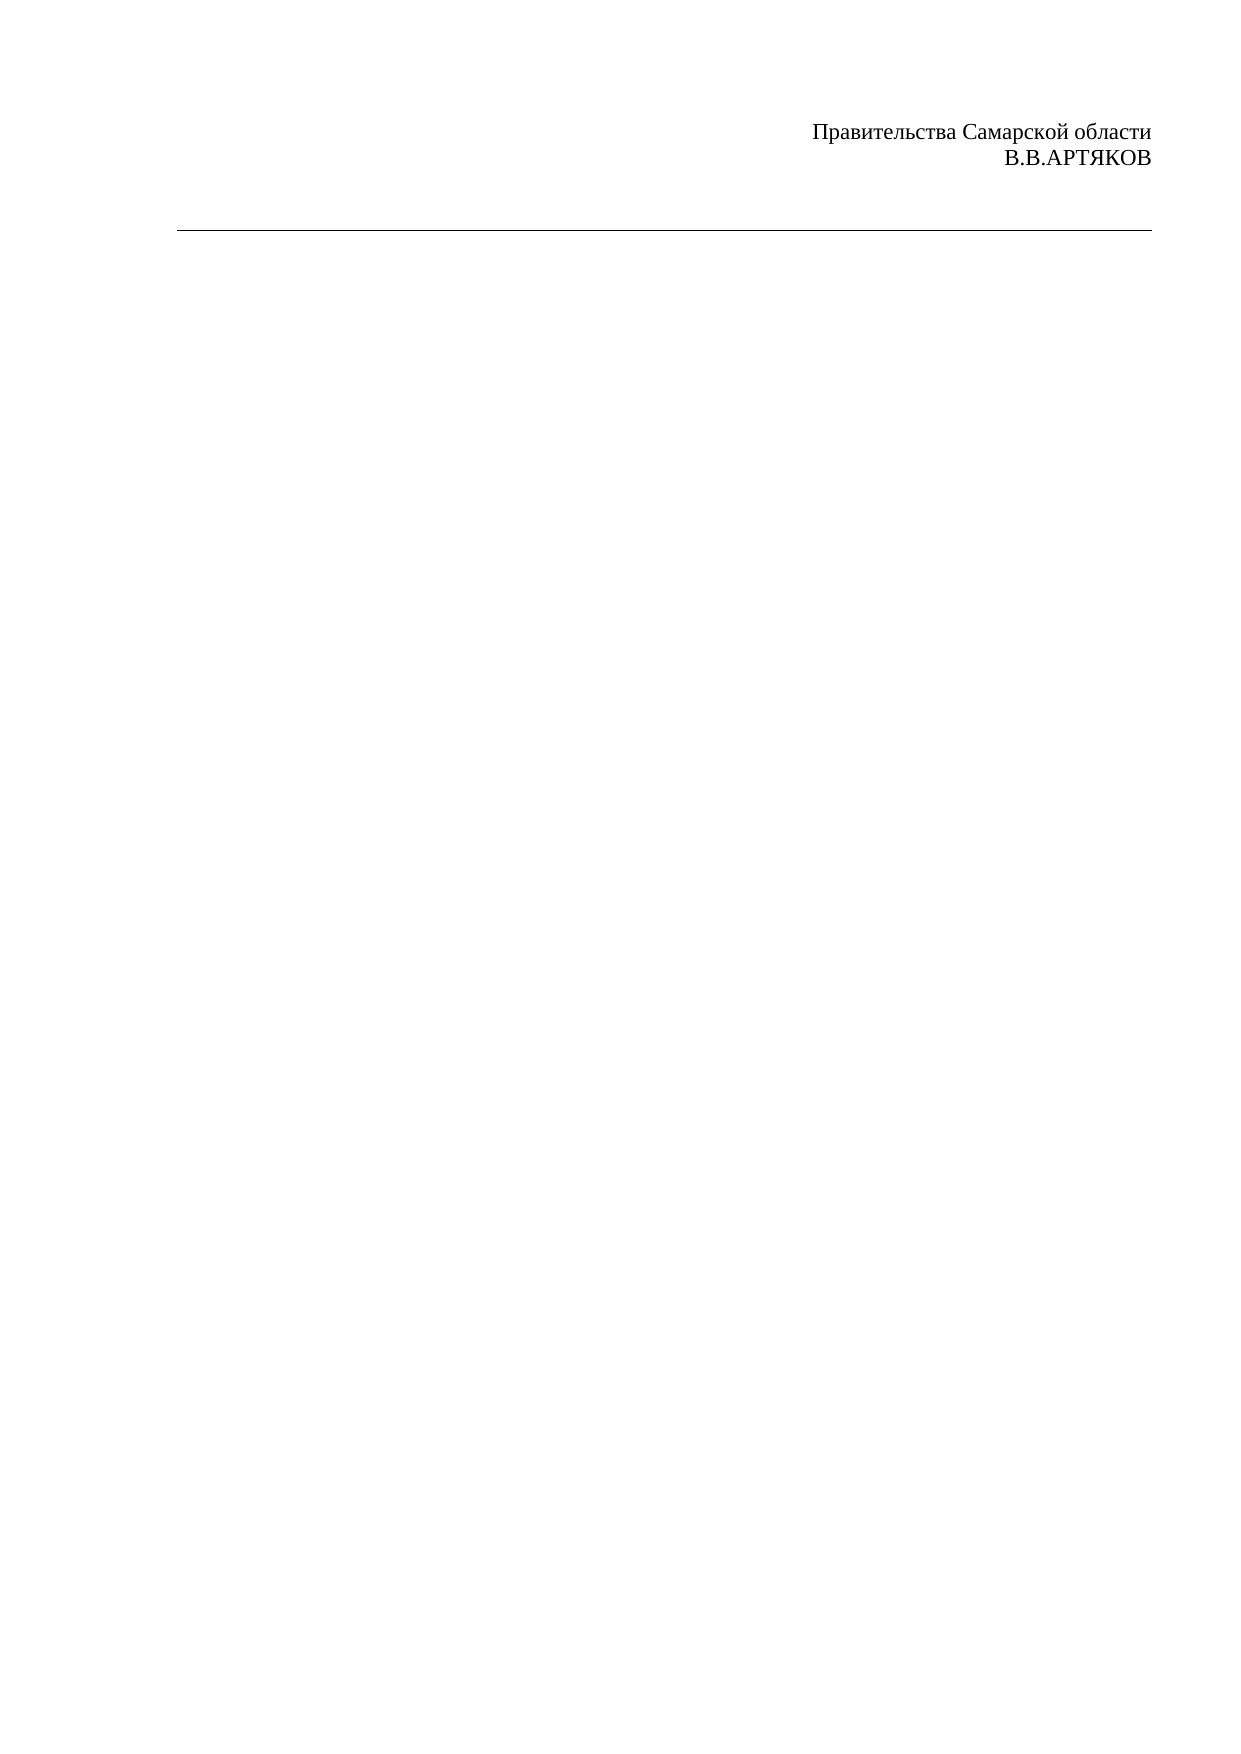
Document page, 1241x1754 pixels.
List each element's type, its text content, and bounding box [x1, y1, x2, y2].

text В.В.АРТЯКОВ [177, 144, 1152, 171]
text Правительства Самарской области [177, 118, 1152, 144]
